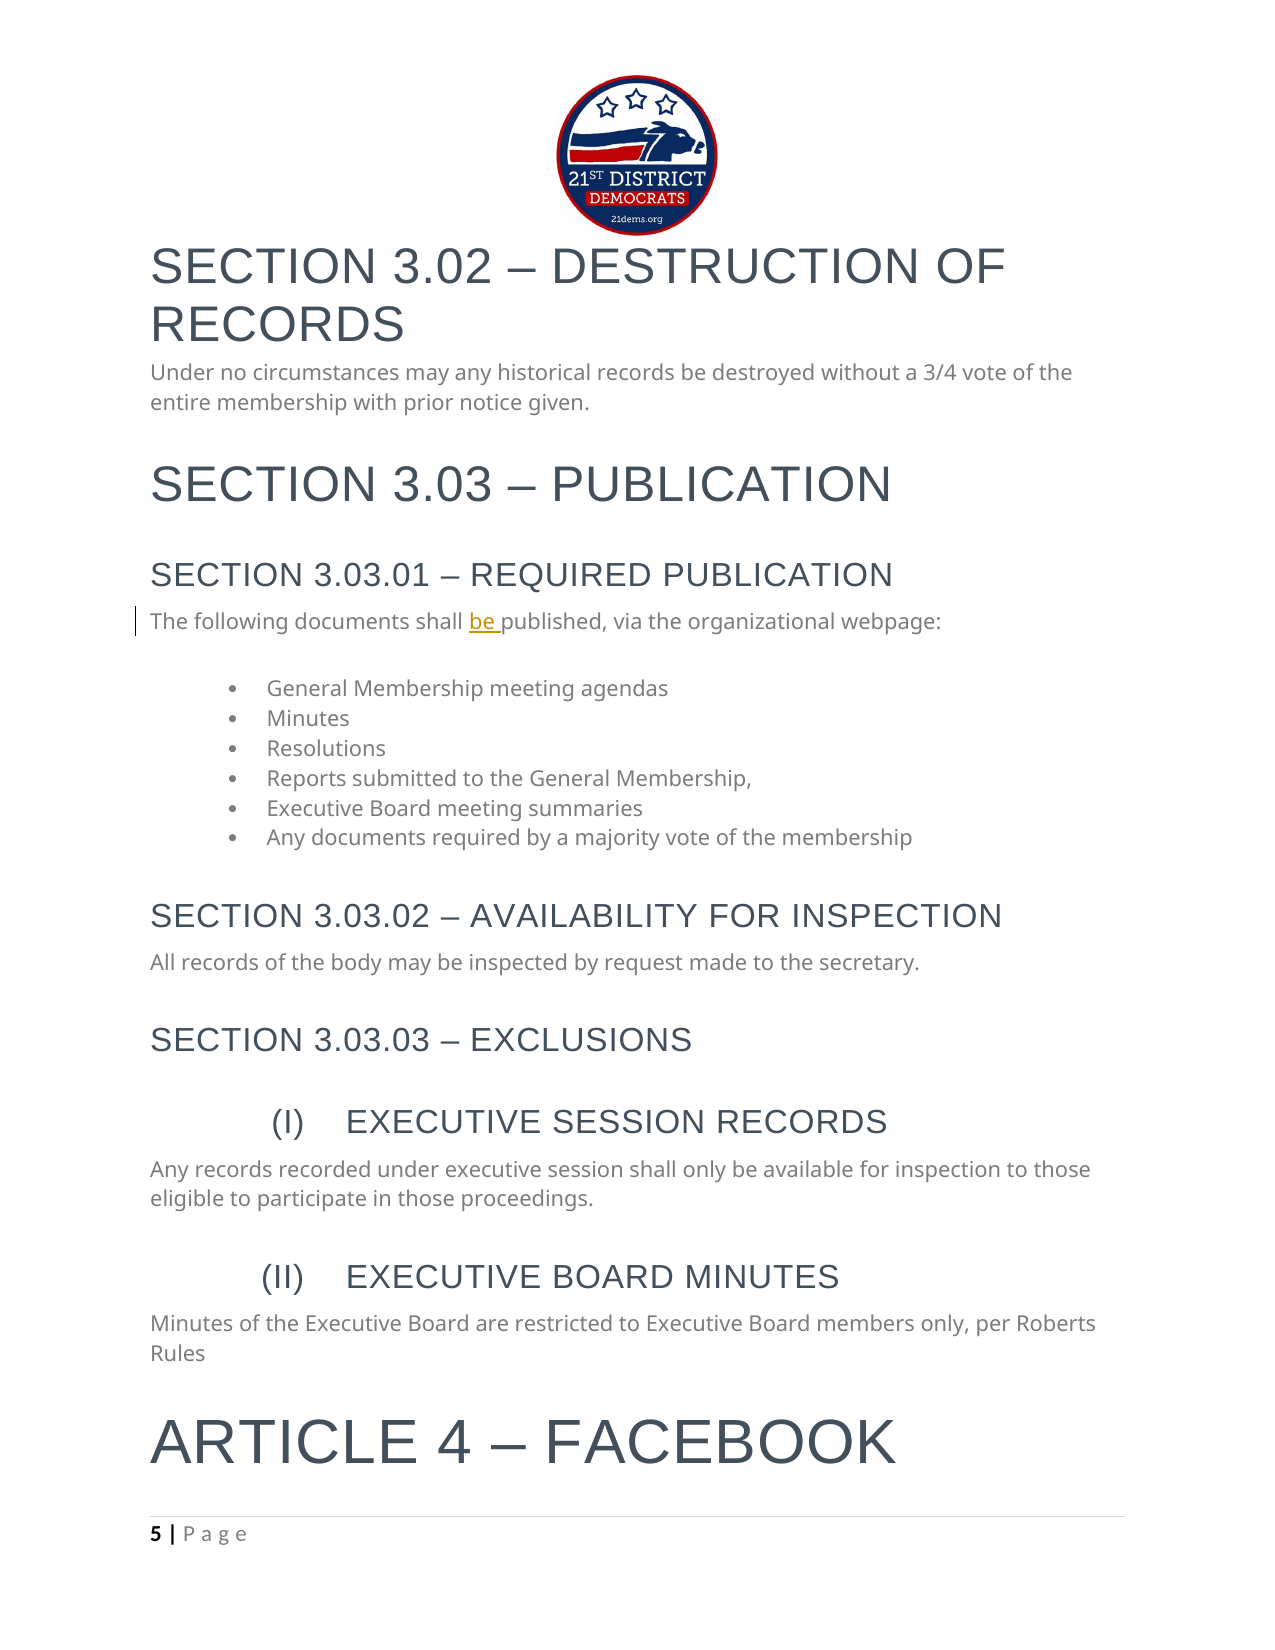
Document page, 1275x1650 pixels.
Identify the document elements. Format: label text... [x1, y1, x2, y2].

text SECTION 3.03.02 – AVAILABILITY FOR INSPECTION [150, 896, 1125, 934]
list Any documents required by a majority vote of the membership [229, 822, 1125, 852]
text SECTION 3.03.01 – REQUIRED PUBLICATION [150, 555, 1125, 594]
list Resolutions [229, 733, 1125, 763]
text (II) EXECUTIVE BOARD MINUTES [150, 1257, 1125, 1295]
text SECTION 3.03.03 – EXCLUSIONS [150, 1020, 1125, 1059]
list Reports submitted to the General Membership, [229, 763, 1125, 793]
text All records of the body may be inspected by request made to the secretary. [150, 947, 1125, 977]
text ARTICLE 4 – FACEBOOK [150, 1405, 1125, 1477]
text Any records recorded under executive session shall only be available for inspection to those eligible to participate in those proceedings. [150, 1153, 1125, 1213]
text Minutes of the Executive Board are restricted to Executive Board members only, per Roberts Rules [150, 1308, 1125, 1367]
list General Membership meeting agendas [229, 673, 1125, 703]
text (I) EXECUTIVE SESSION RECORDS [150, 1103, 1125, 1141]
text SECTION 3.02 – DESTRUCTION OF RECORDS [150, 237, 1125, 352]
picture [555, 75, 720, 237]
text Under no circumstances may any historical records be destroyed without a 3/4 vote of the entire membership with prior notice given. [150, 357, 1125, 416]
text SECTION 3.03 – PUBLICATION [150, 454, 1125, 511]
list Minutes [229, 703, 1125, 733]
text The following documents shall published, via the organizational webpage: [150, 606, 1125, 636]
list Executive Board meeting summaries [229, 793, 1125, 822]
